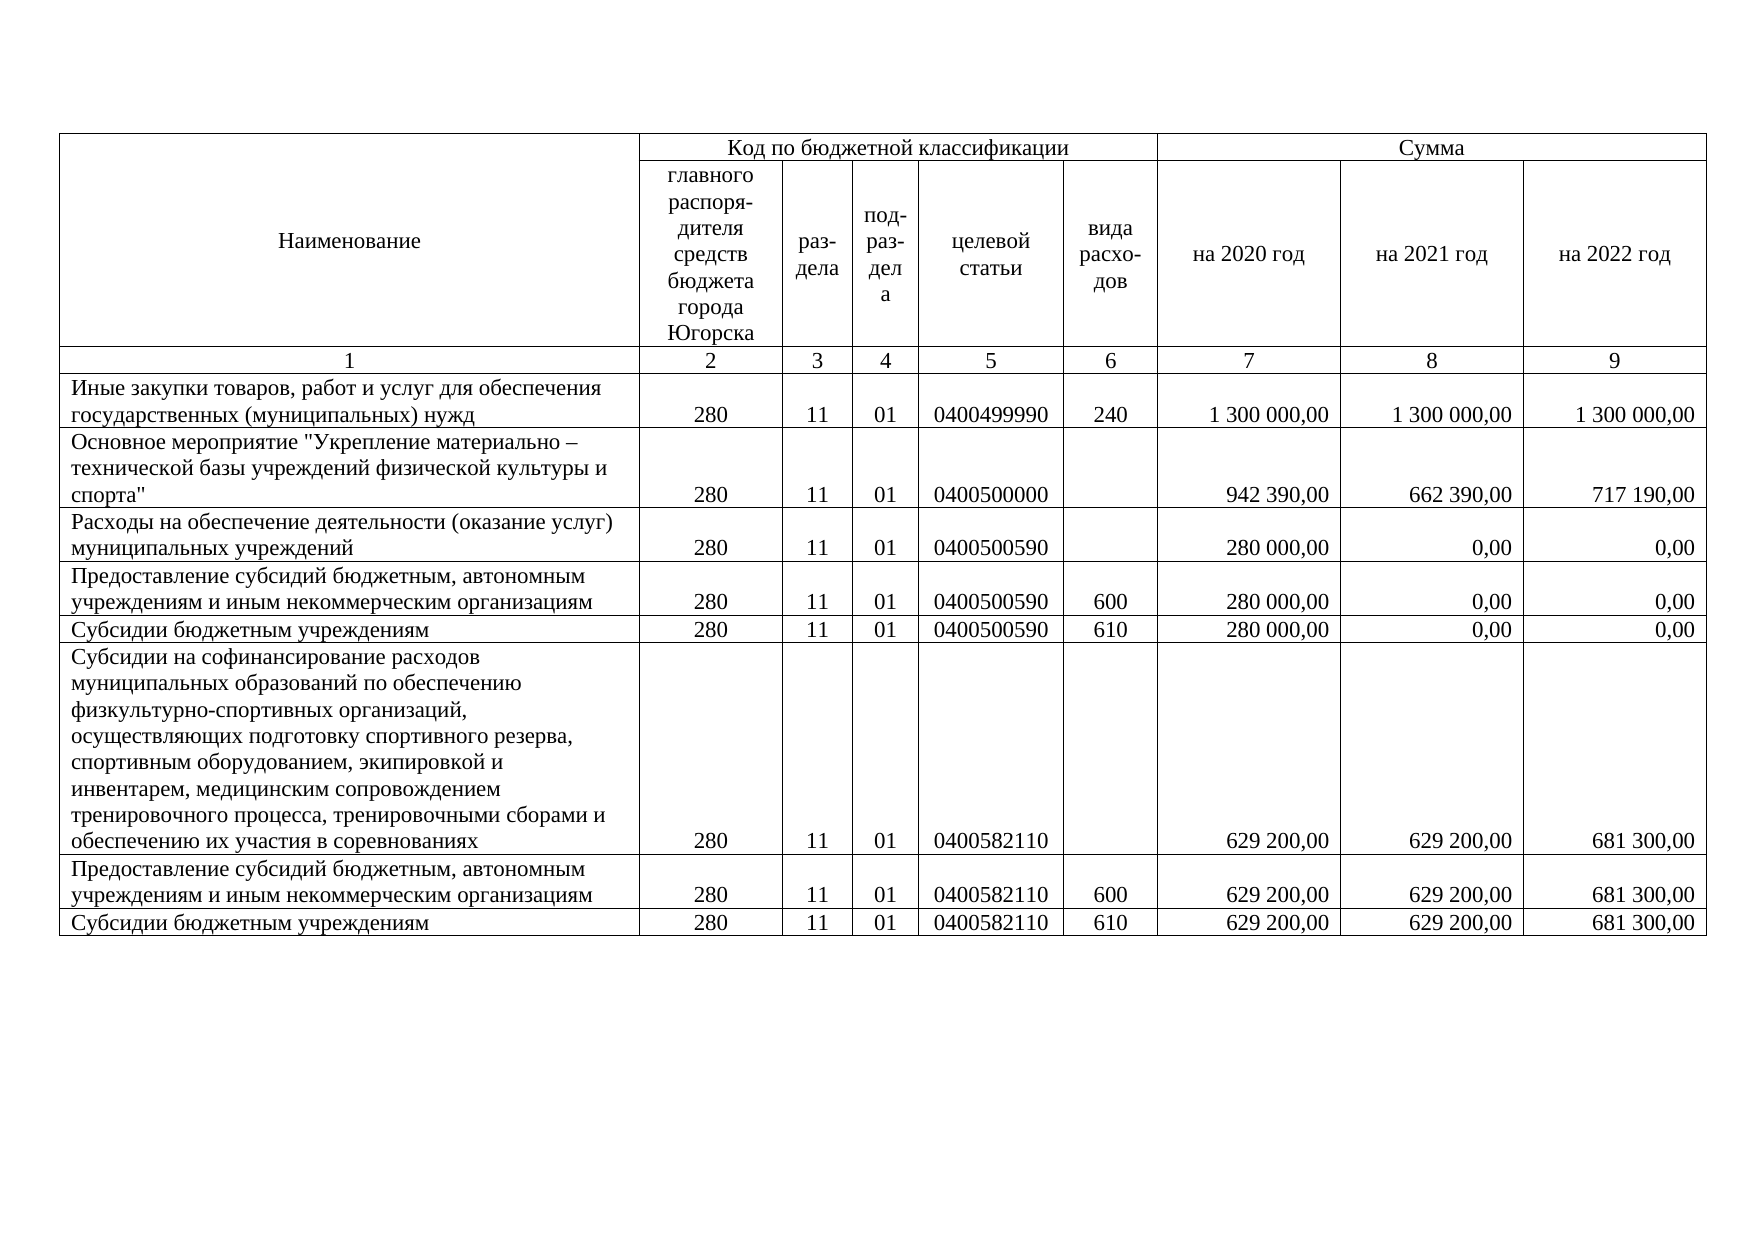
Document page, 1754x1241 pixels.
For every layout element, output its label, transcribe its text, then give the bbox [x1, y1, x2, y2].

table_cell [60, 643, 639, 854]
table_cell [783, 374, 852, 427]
table_cell под- раз- дела [853, 161, 918, 346]
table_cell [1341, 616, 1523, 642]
table_cell раз-дела [783, 161, 852, 346]
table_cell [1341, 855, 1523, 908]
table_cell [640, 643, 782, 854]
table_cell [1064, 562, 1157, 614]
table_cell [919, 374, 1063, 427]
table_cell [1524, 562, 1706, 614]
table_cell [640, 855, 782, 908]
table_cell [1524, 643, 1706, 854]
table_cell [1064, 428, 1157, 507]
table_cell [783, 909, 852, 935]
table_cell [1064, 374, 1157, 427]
table_header Сумма [1158, 134, 1706, 160]
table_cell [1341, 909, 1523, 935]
table_cell 4 [853, 347, 918, 373]
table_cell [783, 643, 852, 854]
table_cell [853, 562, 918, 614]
table_cell 2 [640, 347, 782, 373]
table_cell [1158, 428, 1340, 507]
table_cell вида расхо-дов [1064, 161, 1157, 346]
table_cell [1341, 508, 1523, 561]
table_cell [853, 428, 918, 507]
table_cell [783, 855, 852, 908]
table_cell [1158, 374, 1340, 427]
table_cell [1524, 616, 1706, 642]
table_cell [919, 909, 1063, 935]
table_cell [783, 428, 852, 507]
table_header Код по бюджетной классификации [640, 134, 1157, 160]
table_cell 1 [60, 347, 639, 373]
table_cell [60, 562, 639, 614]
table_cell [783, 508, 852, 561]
table_cell на 2021 год [1341, 161, 1523, 346]
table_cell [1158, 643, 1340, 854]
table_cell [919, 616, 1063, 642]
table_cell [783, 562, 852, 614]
table_cell 9 [1524, 347, 1706, 373]
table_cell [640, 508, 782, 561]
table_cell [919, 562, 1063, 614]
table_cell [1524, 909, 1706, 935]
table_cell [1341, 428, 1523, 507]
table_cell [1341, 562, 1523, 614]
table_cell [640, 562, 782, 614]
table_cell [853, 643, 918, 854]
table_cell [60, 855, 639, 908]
table_cell целевой статьи [919, 161, 1063, 346]
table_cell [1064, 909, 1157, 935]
table_cell 5 [919, 347, 1063, 373]
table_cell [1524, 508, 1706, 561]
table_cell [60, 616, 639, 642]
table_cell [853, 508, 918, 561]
table_cell 3 [783, 347, 852, 373]
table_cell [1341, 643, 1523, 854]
table_cell 7 [1158, 347, 1340, 373]
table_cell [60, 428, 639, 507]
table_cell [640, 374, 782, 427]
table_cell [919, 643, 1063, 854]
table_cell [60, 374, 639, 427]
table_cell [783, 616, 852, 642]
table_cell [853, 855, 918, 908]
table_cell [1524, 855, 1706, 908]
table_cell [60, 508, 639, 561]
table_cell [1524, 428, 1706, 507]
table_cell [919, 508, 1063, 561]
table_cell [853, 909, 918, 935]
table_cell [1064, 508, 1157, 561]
table_cell на 2022 год [1524, 161, 1706, 346]
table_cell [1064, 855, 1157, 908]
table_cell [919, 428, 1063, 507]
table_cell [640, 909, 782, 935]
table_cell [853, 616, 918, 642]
table_cell 8 [1341, 347, 1523, 373]
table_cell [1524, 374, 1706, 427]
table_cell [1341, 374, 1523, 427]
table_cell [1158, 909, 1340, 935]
table_header Наименование [60, 134, 639, 346]
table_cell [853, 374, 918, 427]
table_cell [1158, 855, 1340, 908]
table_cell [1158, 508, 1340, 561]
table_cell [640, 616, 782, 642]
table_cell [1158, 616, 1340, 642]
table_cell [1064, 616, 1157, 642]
table_cell главного распоря- дителя средств бюджета города Югорска [640, 161, 782, 346]
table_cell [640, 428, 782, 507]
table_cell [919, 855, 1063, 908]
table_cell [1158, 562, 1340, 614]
table_cell на 2020 год [1158, 161, 1340, 346]
table_cell 6 [1064, 347, 1157, 373]
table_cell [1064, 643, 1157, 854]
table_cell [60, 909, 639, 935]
